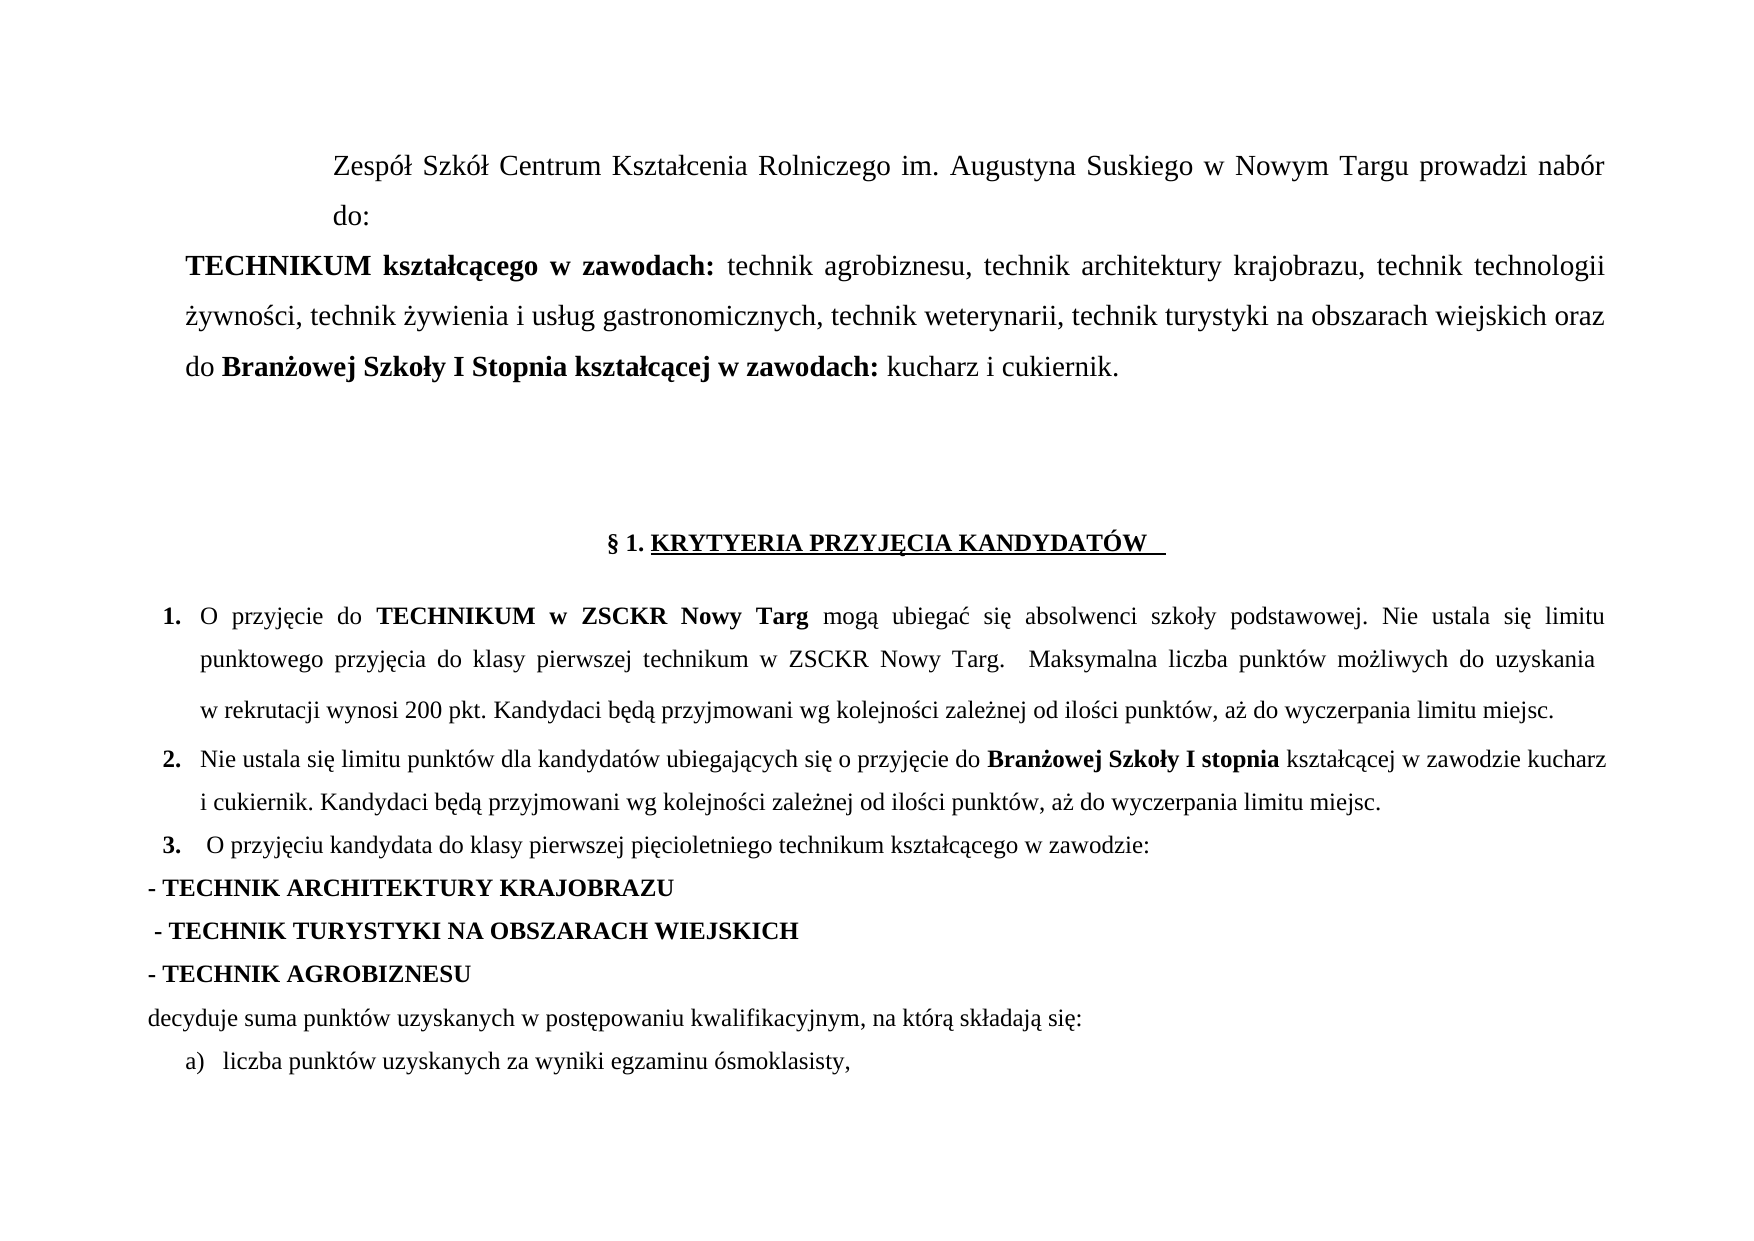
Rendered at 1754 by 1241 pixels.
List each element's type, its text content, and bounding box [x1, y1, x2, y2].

list O przyjęciu kandydata do klasy pierwszej pięcioletniego technikum kształcącego w zawodzie: [162, 830, 1606, 859]
text Zespół Szkół Centrum Kształcenia Rolniczego im. Augustyna Suskiego w Nowym Targu prowadzi nabór do: [333, 148, 1606, 231]
list liczba punktów uzyskanych za wyniki egzaminu ósmoklasisty, [185, 1046, 1606, 1074]
text - TECHNIK AGROBIZNESU [148, 959, 1606, 988]
list Nie ustala się limitu punktów dla kandydatów ubiegających się o przyjęcie do Branżowej Szkoły I stopnia kształcącej w zawodzie kucharz i cukiernik. Kandydaci będą przyjmowani wg kolejności zależnej od ilości punktów, aż do wyczerpania limitu miejsc. [162, 744, 1606, 816]
text - TECHNIK TURYSTYKI NA OBSZARACH WIEJSKICH [148, 916, 1606, 945]
list O przyjęcie do TECHNIKUM w ZSCKR Nowy Targ mogą ubiegać się absolwenci szkoły podstawowej. Nie ustala się limitu punktowego przyjęcia do klasy pierwszej technikum w ZSCKR Nowy Targ. Maksymalna liczba punktów możliwych do uzyskania w rekrutacji wynosi 200 pkt. Kandydaci będą przyjmowani wg kolejności zależnej od ilości punktów, aż do wyczerpania limitu miejsc. [162, 601, 1606, 726]
text - TECHNIK ARCHITEKTURY KRAJOBRAZU [148, 873, 1606, 902]
text TECHNIKUM kształcącego w zawodach: technik agrobiznesu, technik architektury krajobrazu, technik technologii żywności, technik żywienia i usług gastronomicznych, technik weterynarii, technik turystyki na obszarach wiejskich oraz do Branżowej Szkoły I Stopnia kształcącej w zawodach: kucharz i cukiernik. [185, 248, 1606, 382]
text § 1. KRYTYERIA PRZYJĘCIA KANDYDATÓW [148, 528, 1606, 557]
text decyduje suma punktów uzyskanych w postępowaniu kwalifikacyjnym, na którą składają się: [148, 1003, 1606, 1031]
